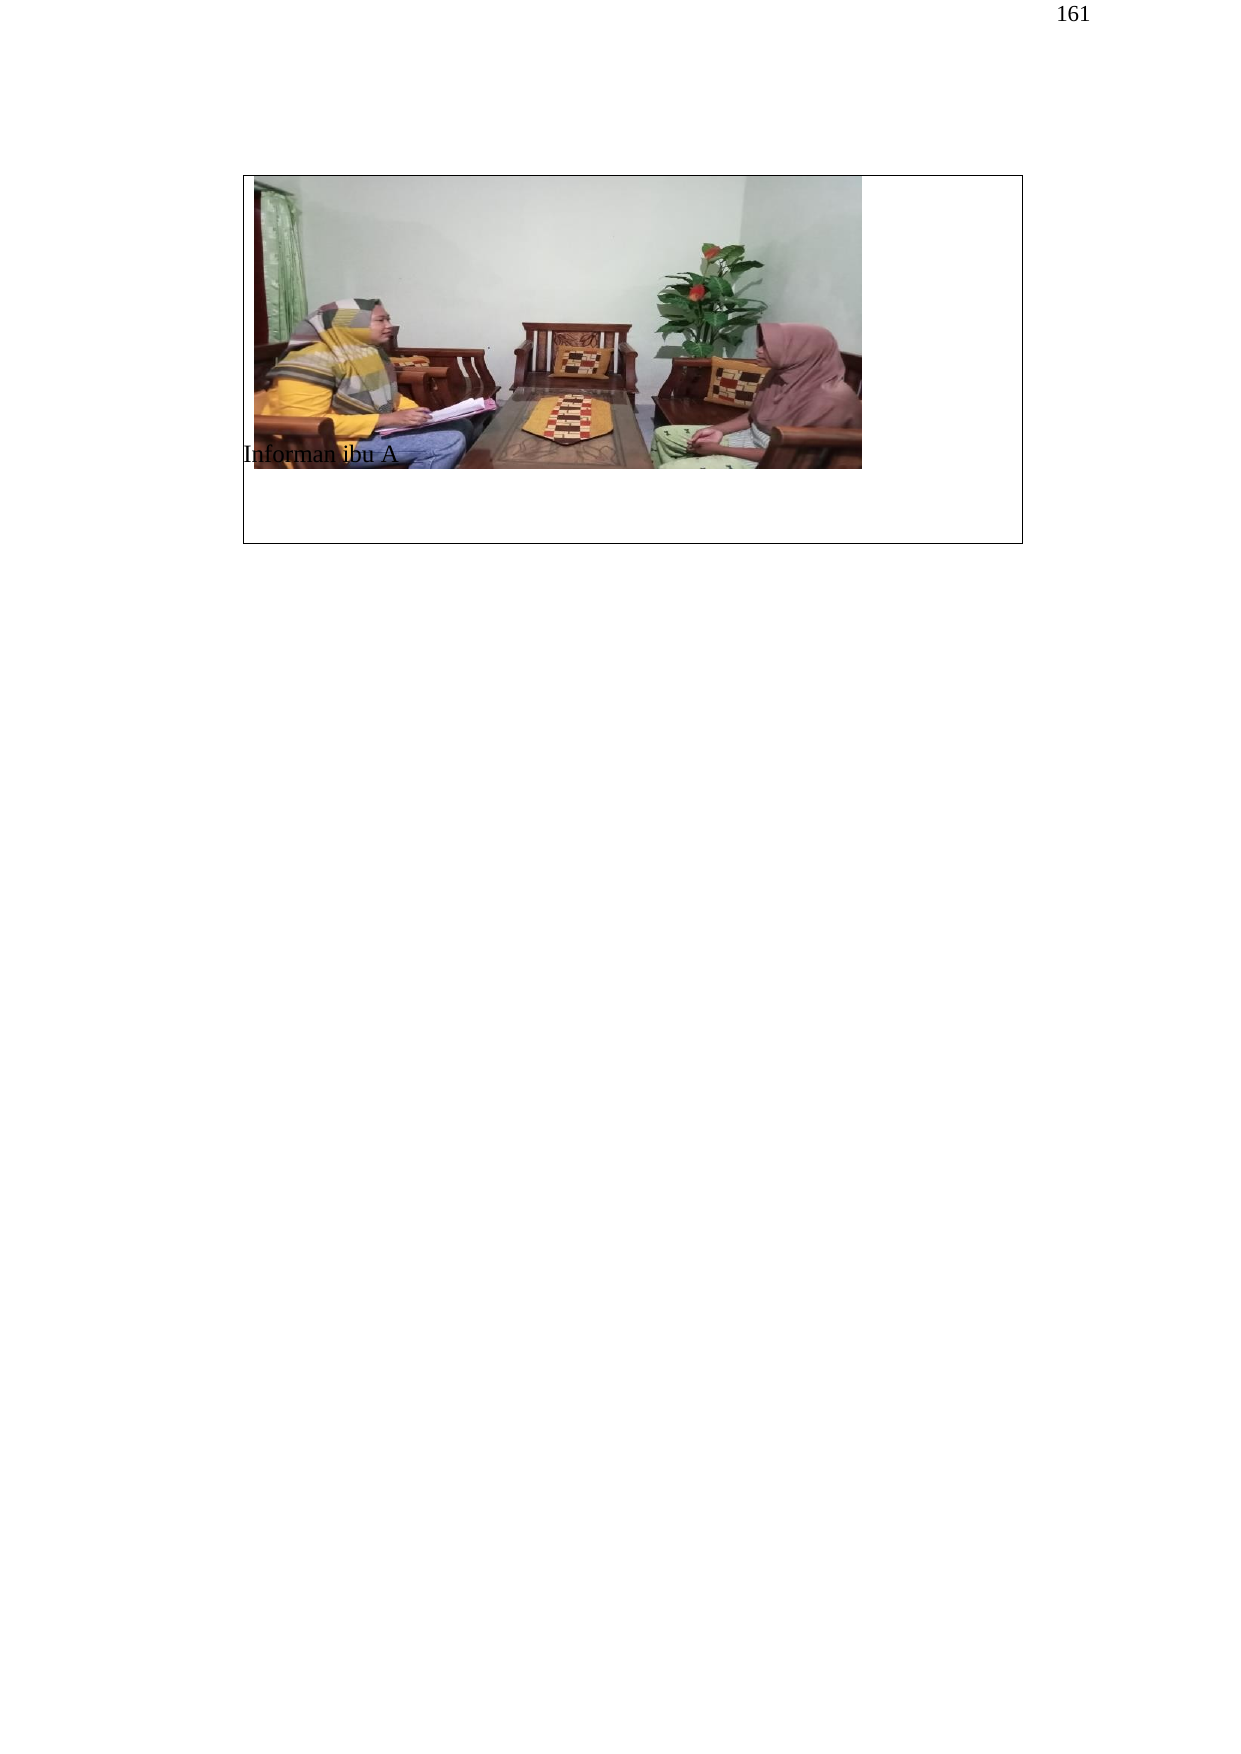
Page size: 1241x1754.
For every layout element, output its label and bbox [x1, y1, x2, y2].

picture [254, 176, 862, 469]
